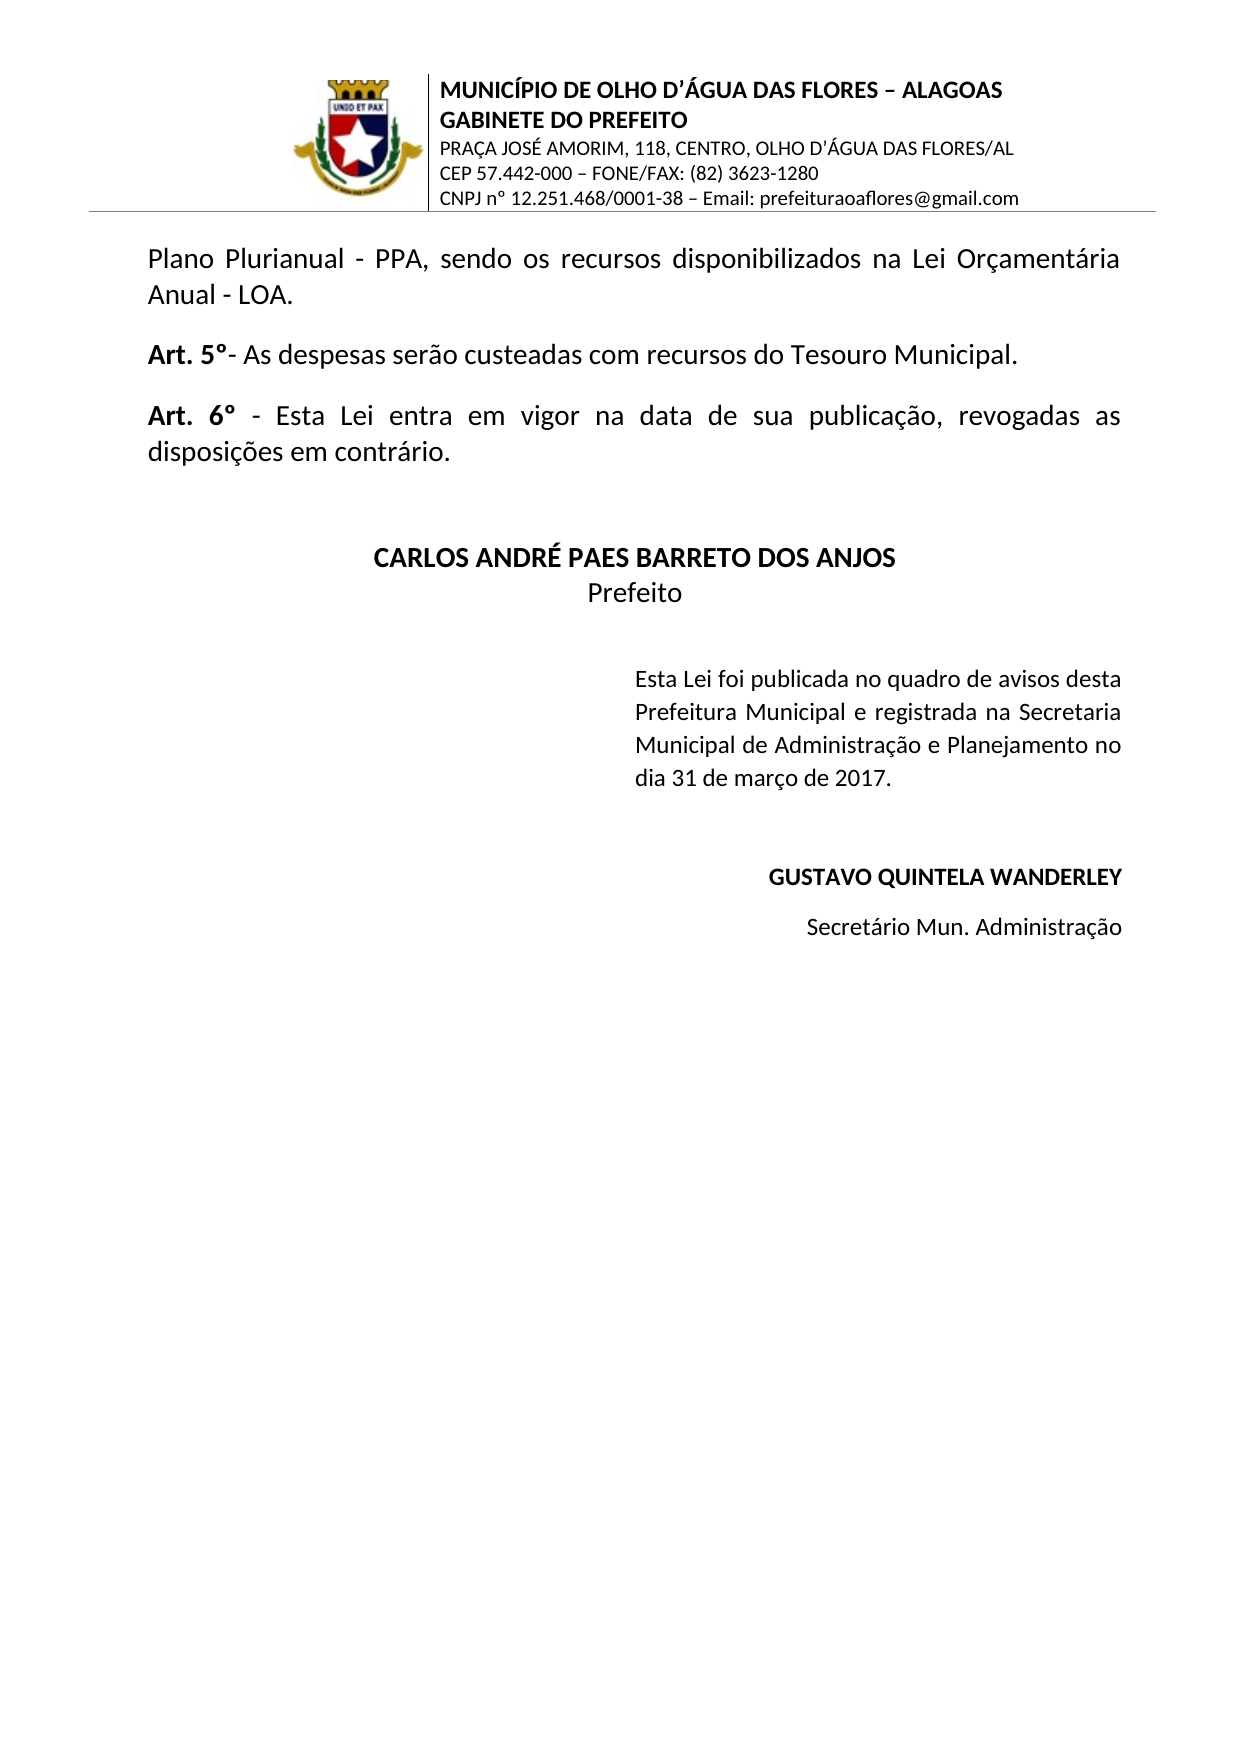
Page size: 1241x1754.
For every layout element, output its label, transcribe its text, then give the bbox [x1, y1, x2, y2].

text Art. 6º - Esta Lei entra em vigor na data de sua publicação, revogadas as disposições em contrário. [148, 397, 1122, 468]
text Prefeito [148, 574, 1122, 610]
text Secretário Mun. Administração [635, 911, 1122, 942]
picture [293, 80, 428, 204]
text Esta Lei foi publicada no quadro de avisos desta Prefeitura Municipal e registrada na Secretaria Municipal de Administração e Planejamento no dia 31 de março de 2017. [635, 664, 1122, 793]
text GUSTAVO QUINTELA WANDERLEY [635, 862, 1122, 892]
text CARLOS ANDRÉ PAES BARRETO DOS ANJOS [148, 539, 1122, 574]
text Art. 5º- As despesas serão custeadas com recursos do Tesouro Municipal. [148, 336, 1122, 372]
